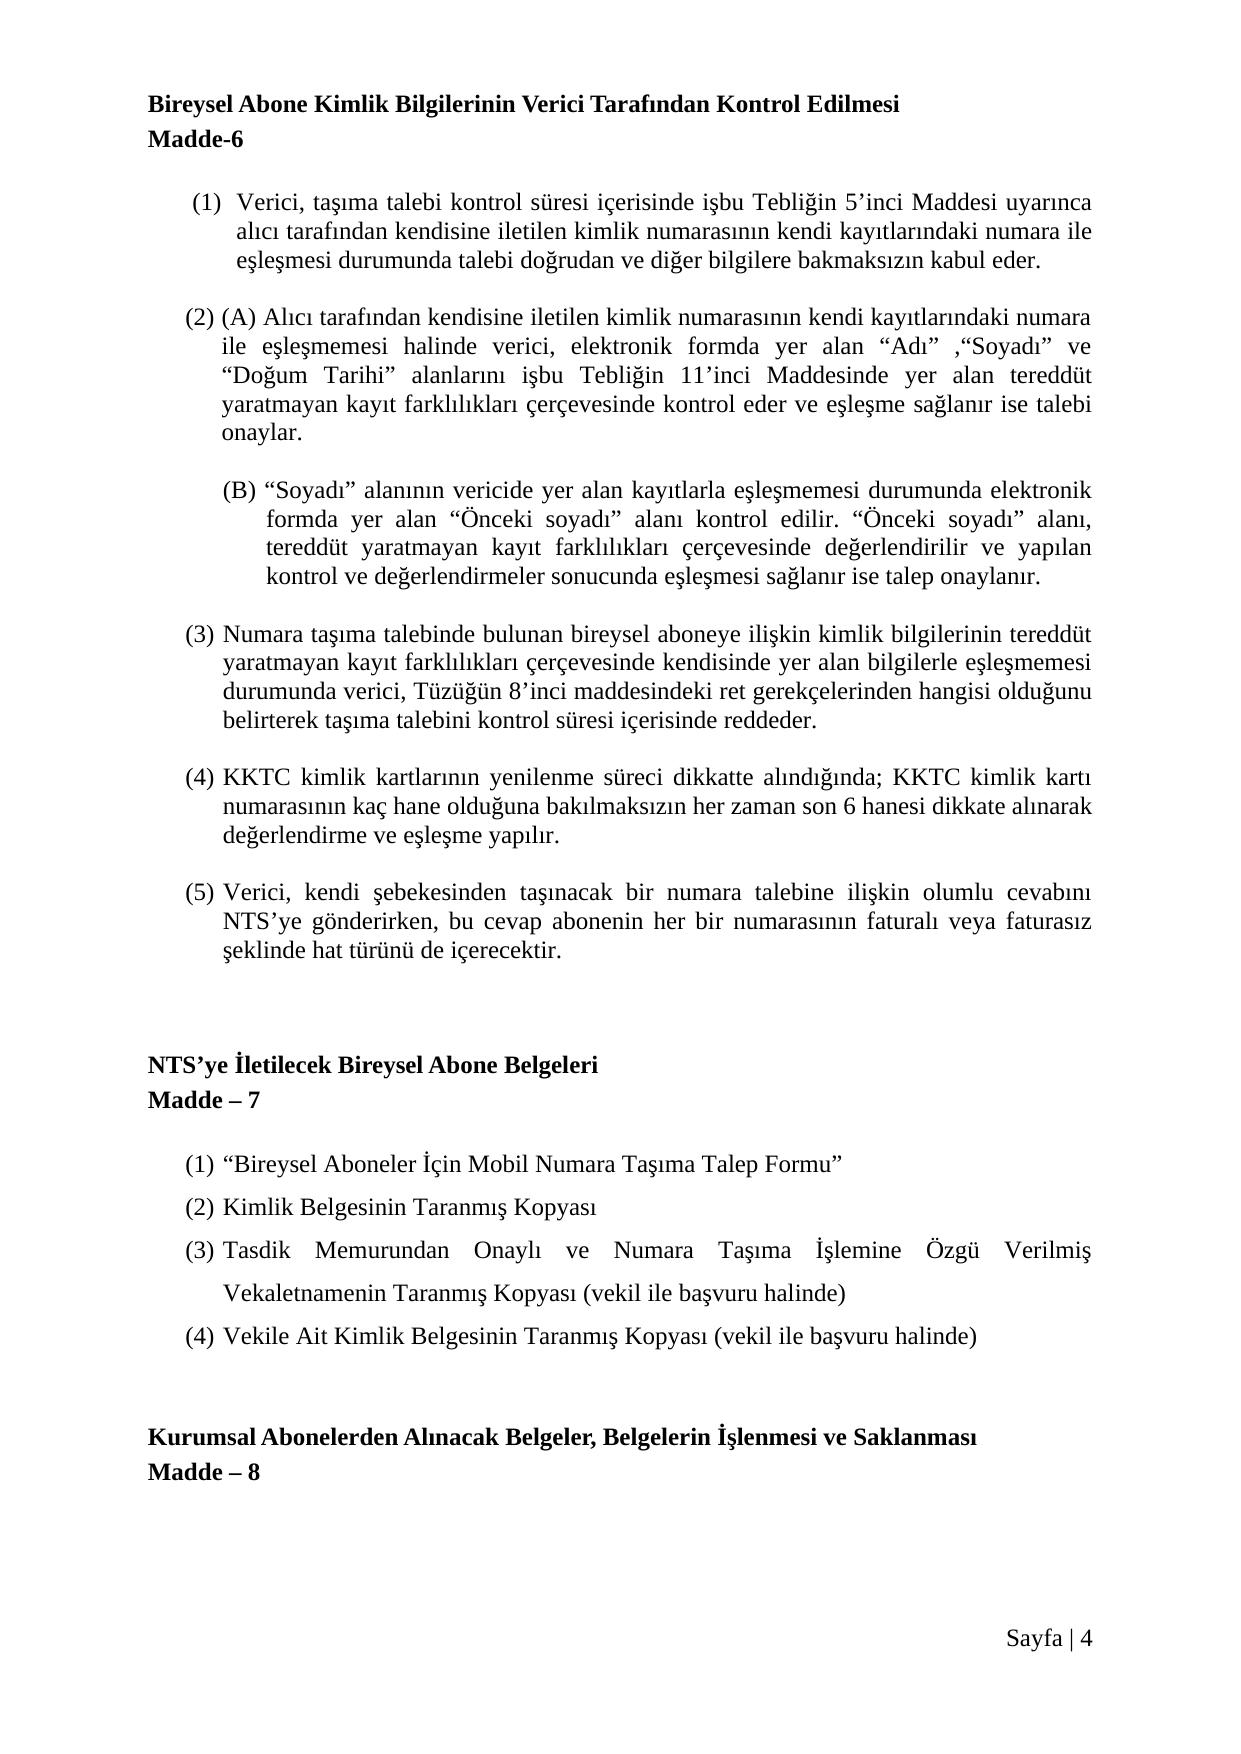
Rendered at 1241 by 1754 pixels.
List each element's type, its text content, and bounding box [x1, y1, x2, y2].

list “Bireysel Aboneler İçin Mobil Numara Taşıma Talep Formu” [185, 1149, 1093, 1177]
list Kimlik Belgesinin Taranmış Kopyası [185, 1192, 1093, 1221]
list Numara taşıma talebinde bulunan bireysel aboneye ilişkin kimlik bilgilerinin tereddüt yaratmayan kayıt farklılıkları çerçevesinde kendisinde yer alan bilgilerle eşleşmemesi durumunda verici, Tüzüğün 8’inci maddesindeki ret gerekçelerinden hangisi olduğunu belirterek taşıma talebini kontrol süresi içerisinde reddeder. [185, 619, 1093, 734]
list Verici, kendi şebekesinden taşınacak bir numara talebine ilişkin olumlu cevabını NTS’ye gönderirken, bu cevap abonenin her bir numarasının faturalı veya faturasız şeklinde hat türünü de içerecektir. [185, 877, 1093, 964]
list Tasdik Memurundan Onaylı ve Numara Taşıma İşlemine Özgü Verilmiş Vekaletnamenin Taranmış Kopyası (vekil ile başvuru halinde) [185, 1235, 1093, 1307]
subtitle Madde – 8 [148, 1457, 1093, 1486]
list (A) Alıcı tarafından kendisine iletilen kimlik numarasının kendi kayıtlarındaki numara ile eşleşmemesi halinde verici, elektronik formda yer alan “Adı” ,“Soyadı” ve “Doğum Tarihi” alanlarını işbu Tebliğin 11’inci Maddesinde yer alan tereddüt yaratmayan kayıt farklılıkları çerçevesinde kontrol eder ve eşleşme sağlanır ise talebi onaylar. [185, 302, 1093, 446]
list KKTC kimlik kartlarının yenilenme süreci dikkatte alındığında; KKTC kimlik kartı numarasının kaç hane olduğuna bakılmaksızın her zaman son 6 hanesi dikkate alınarak değerlendirme ve eşleşme yapılır. [185, 762, 1093, 849]
list Vekile Ait Kimlik Belgesinin Taranmış Kopyası (vekil ile başvuru halinde) [185, 1321, 1093, 1350]
subtitle Madde-6 [148, 124, 1093, 152]
subtitle NTS’ye İletilecek Bireysel Abone Belgeleri [148, 1050, 1093, 1079]
subtitle Kurumsal Abonelerden Alınacak Belgeler, Belgelerin İşlenmesi ve Saklanması [148, 1422, 1093, 1451]
text (B) “Soyadı” alanının vericide yer alan kayıtlarla eşleşmemesi durumunda elektronik formda yer alan “Önceki soyadı” alanı kontrol edilir. “Önceki soyadı” alanı, tereddüt yaratmayan kayıt farklılıkları çerçevesinde değerlendirilir ve yapılan kontrol ve değerlendirmeler sonucunda eşleşmesi sağlanır ise talep onaylanır. [223, 475, 1093, 590]
list Verici, taşıma talebi kontrol süresi içerisinde işbu Tebliğin 5’inci Maddesi uyarınca alıcı tarafından kendisine iletilen kimlik numarasının kendi kayıtlarındaki numara ile eşleşmesi durumunda talebi doğrudan ve diğer bilgilere bakmaksızın kabul eder. [192, 187, 1093, 274]
subtitle Bireysel Abone Kimlik Bilgilerinin Verici Tarafından Kontrol Edilmesi [148, 89, 1093, 117]
subtitle Madde – 7 [148, 1085, 1093, 1114]
